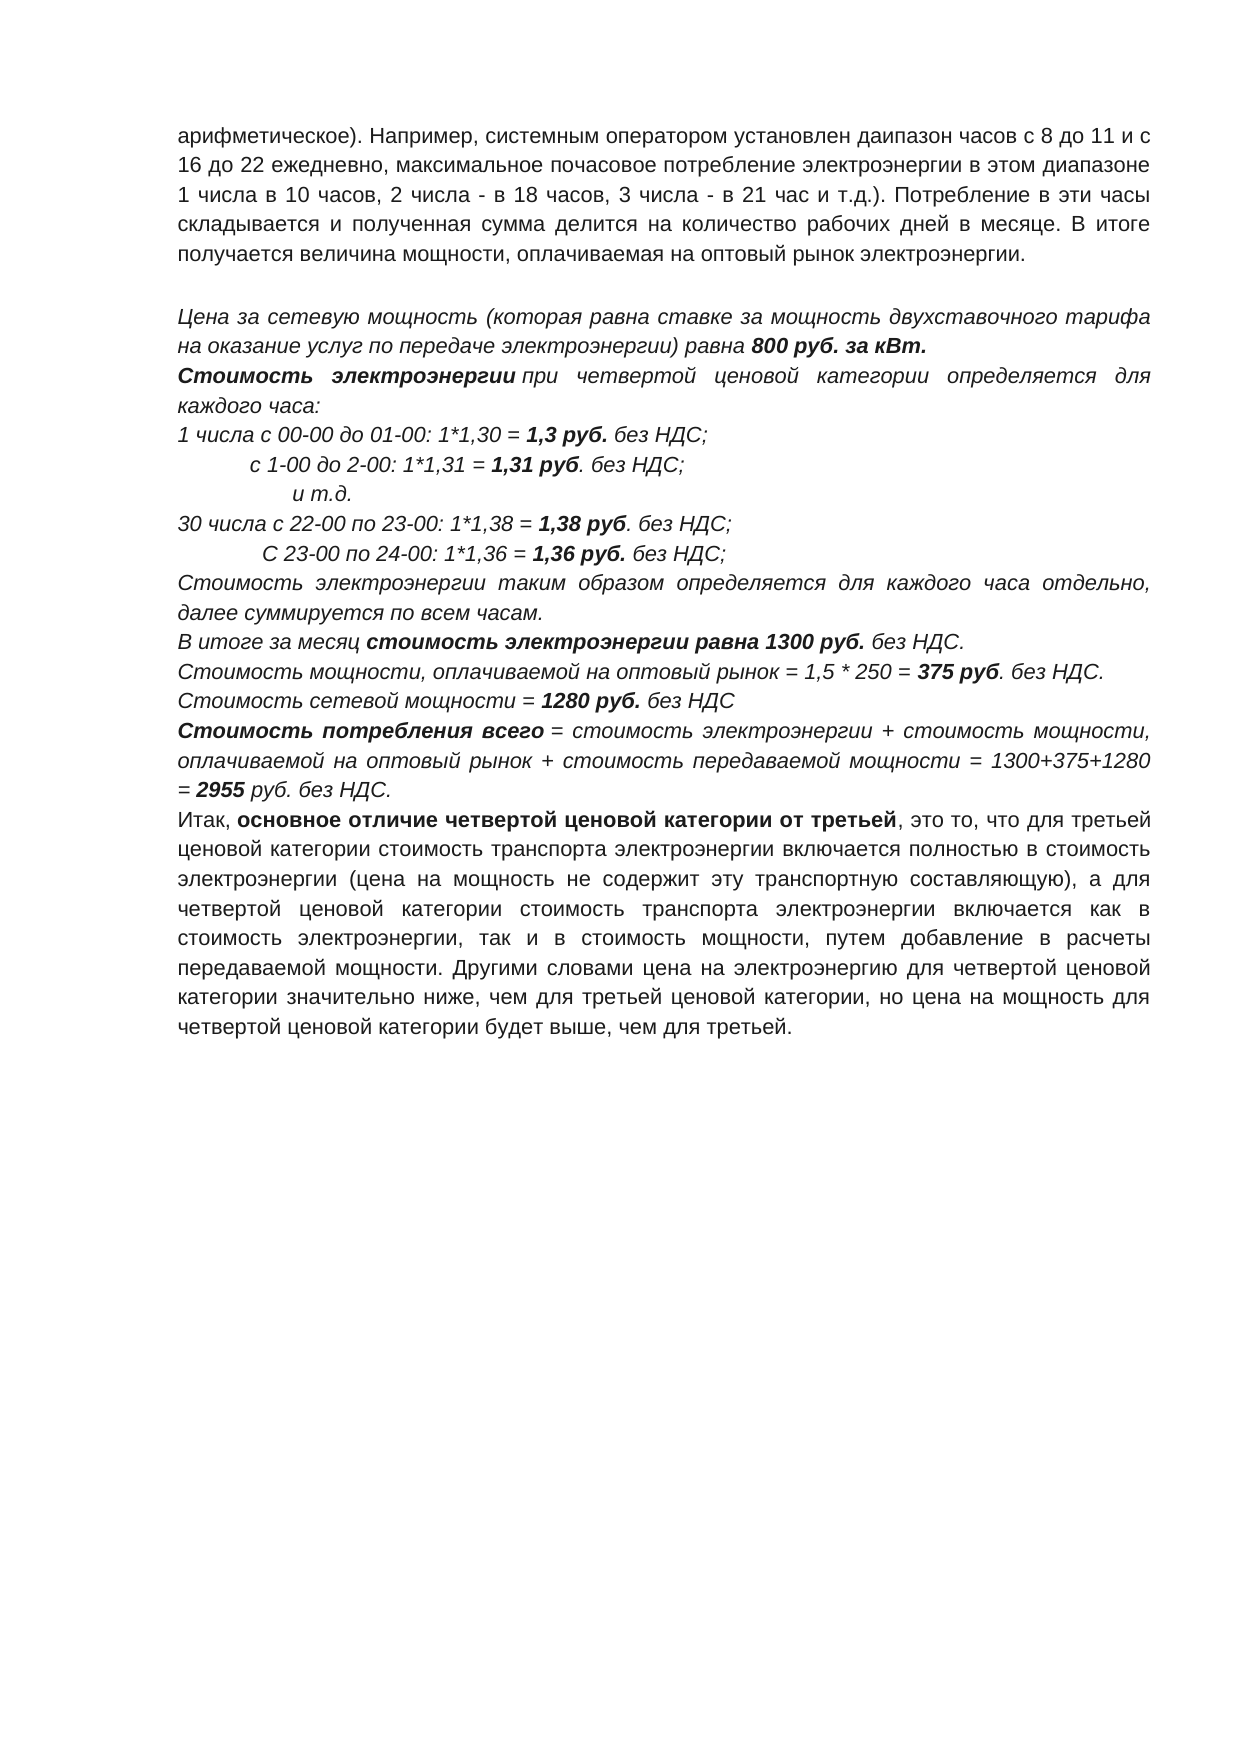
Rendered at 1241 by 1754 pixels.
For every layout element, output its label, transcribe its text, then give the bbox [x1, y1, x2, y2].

text 30 числа с 22-00 по 23-00: 1*1,38 = 1,38 руб. без НДС; [177, 506, 1152, 536]
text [177, 118, 1152, 266]
text Стоимость электроэнергии таким образом определяется для каждого часа отдельно, далее суммируется по всем часам. [177, 566, 1152, 625]
text Стоимость мощности, оплачиваемой на оптовый рынок = 1,5 * 250 = 375 руб. без НДС. [177, 654, 1152, 684]
text Цена за сетевую мощность (которая равна ставке за мощность двухставочного тарифа на оказание услуг по передаче электроэнергии) равна 800 руб. за кВт. [177, 299, 1152, 358]
text Итак, основное отличие четвертой ценовой категории от третьей, это то, что для третьей ценовой категории стоимость транспорта электроэнергии включается полностью в стоимость электроэнергии (цена на мощность не содержит эту транспортную составляющую), а для четвертой ценовой категории стоимость транспорта электроэнергии включается как в стоимость электроэнергии, так и в стоимость мощности, путем добавление в расчеты передаваемой мощности. Другими словами цена на электроэнергию для четвертой ценовой категории значительно ниже, чем для третьей ценовой категории, но цена на мощность для четвертой ценовой категории будет выше, чем для третьей. [177, 802, 1152, 1039]
text С 23-00 по 24-00: 1*1,36 = 1,36 руб. без НДС; [177, 536, 1152, 566]
text 1 числа с 00-00 до 01-00: 1*1,30 = 1,3 руб. без НДС; [177, 418, 1152, 447]
text Стоимость потребления всего = стоимость электроэнергии + стоимость мощности, оплачиваемой на оптовый рынок + стоимость передаваемой мощности = 1300+375+1280 = 2955 руб. без НДС. [177, 713, 1152, 802]
text с 1-00 до 2-00: 1*1,31 = 1,31 руб. без НДС; [177, 447, 1152, 477]
text В итоге за месяц стоимость электроэнергии равна 1300 руб. без НДС. [177, 625, 1152, 654]
text и т.д. [177, 477, 1152, 506]
text Стоимость электроэнергии при четвертой ценовой категории определяется для каждого часа: [177, 358, 1152, 418]
text Стоимость сетевой мощности = 1280 руб. без НДС [177, 684, 1152, 713]
